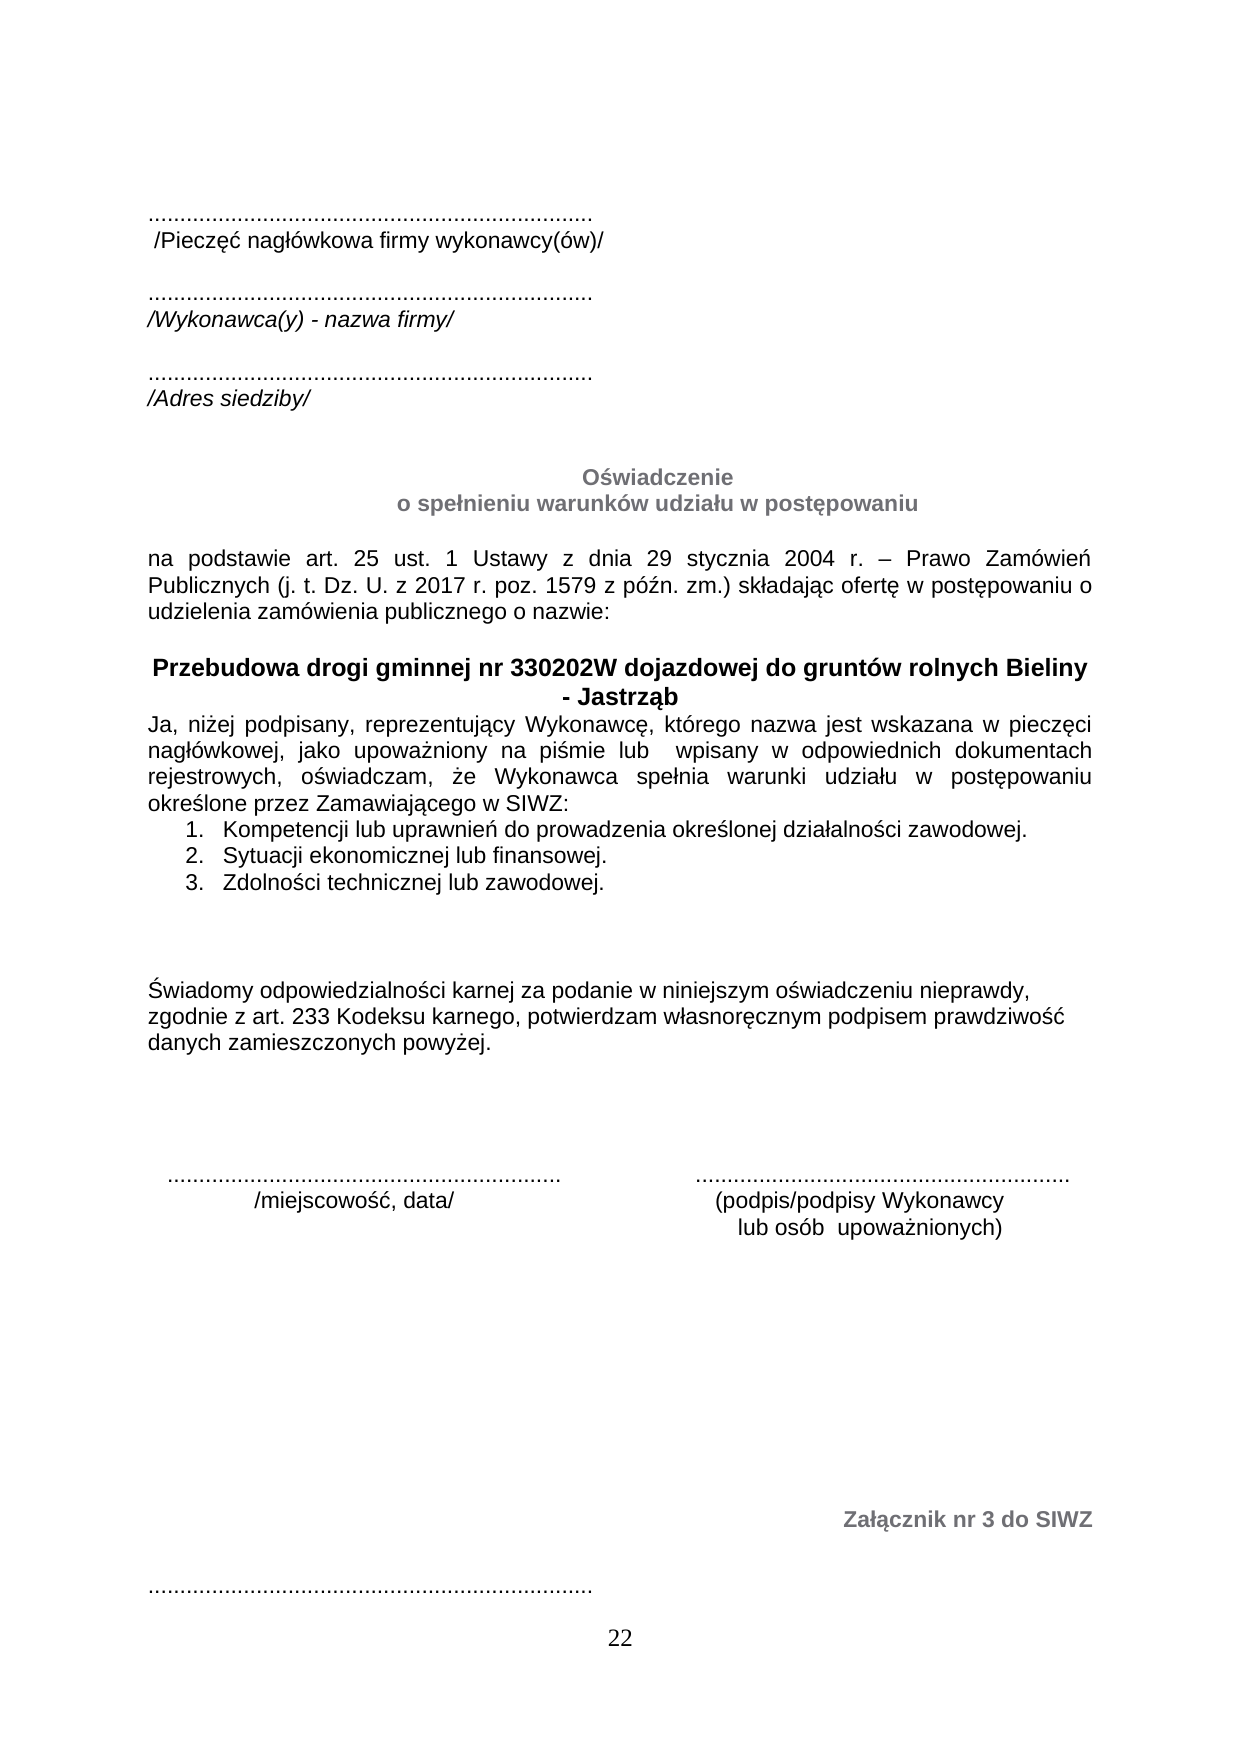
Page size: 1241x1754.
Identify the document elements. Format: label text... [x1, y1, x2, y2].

list Kompetencji lub uprawnień do prowadzenia określonej działalności zawodowej. [185, 816, 1093, 842]
subtitle o spełnieniu warunków udziału w postępowaniu [223, 490, 1093, 517]
text Świadomy odpowiedzialności karnej za podanie w niniejszym oświadczeniu nieprawdy, zgodnie z art. 233 Kodeksu karnego, potwierdzam własnoręcznym podpisem prawdziwość danych zamieszczonych powyżej. [148, 977, 1093, 1056]
text ...................................................................... [148, 279, 1093, 306]
text na podstawie art. 25 ust. 1 Ustawy z dnia 29 stycznia 2004 r. – Prawo Zamówień Publicznych (j. t. Dz. U. z 2017 r. poz. 1579 z późn. zm.) składając ofertę w postępowaniu o udzielenia zamówienia publicznego o nazwie: [148, 545, 1093, 624]
text ...................................................................... [148, 358, 1093, 385]
text Ja, niżej podpisany, reprezentujący Wykonawcę, którego nazwa jest wskazana w pieczęci nagłówkowej, jako upoważniony na piśmie lub wpisany w odpowiednich dokumentach rejestrowych, oświadczam, że Wykonawca spełnia warunki udziału w postępowaniu określone przez Zamawiającego w SIWZ: [148, 711, 1093, 816]
text /Pieczęć nagłówkowa firmy wykonawcy(ów)/ [148, 227, 1093, 253]
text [148, 1572, 1093, 1598]
subtitle Załącznik nr 3 do SIWZ [148, 1506, 1093, 1532]
list Sytuacji ekonomicznej lub finansowej. [185, 842, 1093, 869]
text /miejscowość, data/ (podpis/podpisy Wykonawcy [148, 1187, 1093, 1214]
list Zdolności technicznej lub zawodowej. [185, 869, 1093, 895]
text Przebudowa drogi gminnej nr 330202W dojazdowej do gruntów rolnych Bieliny - Jastrząb [148, 653, 1093, 711]
text lub osób upoważnionych) [148, 1214, 1093, 1240]
text /Wykonawca(y) - nazwa firmy/ [148, 306, 1093, 332]
text .............................................................. ........................................................... [148, 1161, 1093, 1187]
text /Adres siedziby/ [148, 385, 1093, 411]
text ...................................................................... [148, 200, 1093, 227]
subtitle Oświadczenie [223, 464, 1093, 490]
